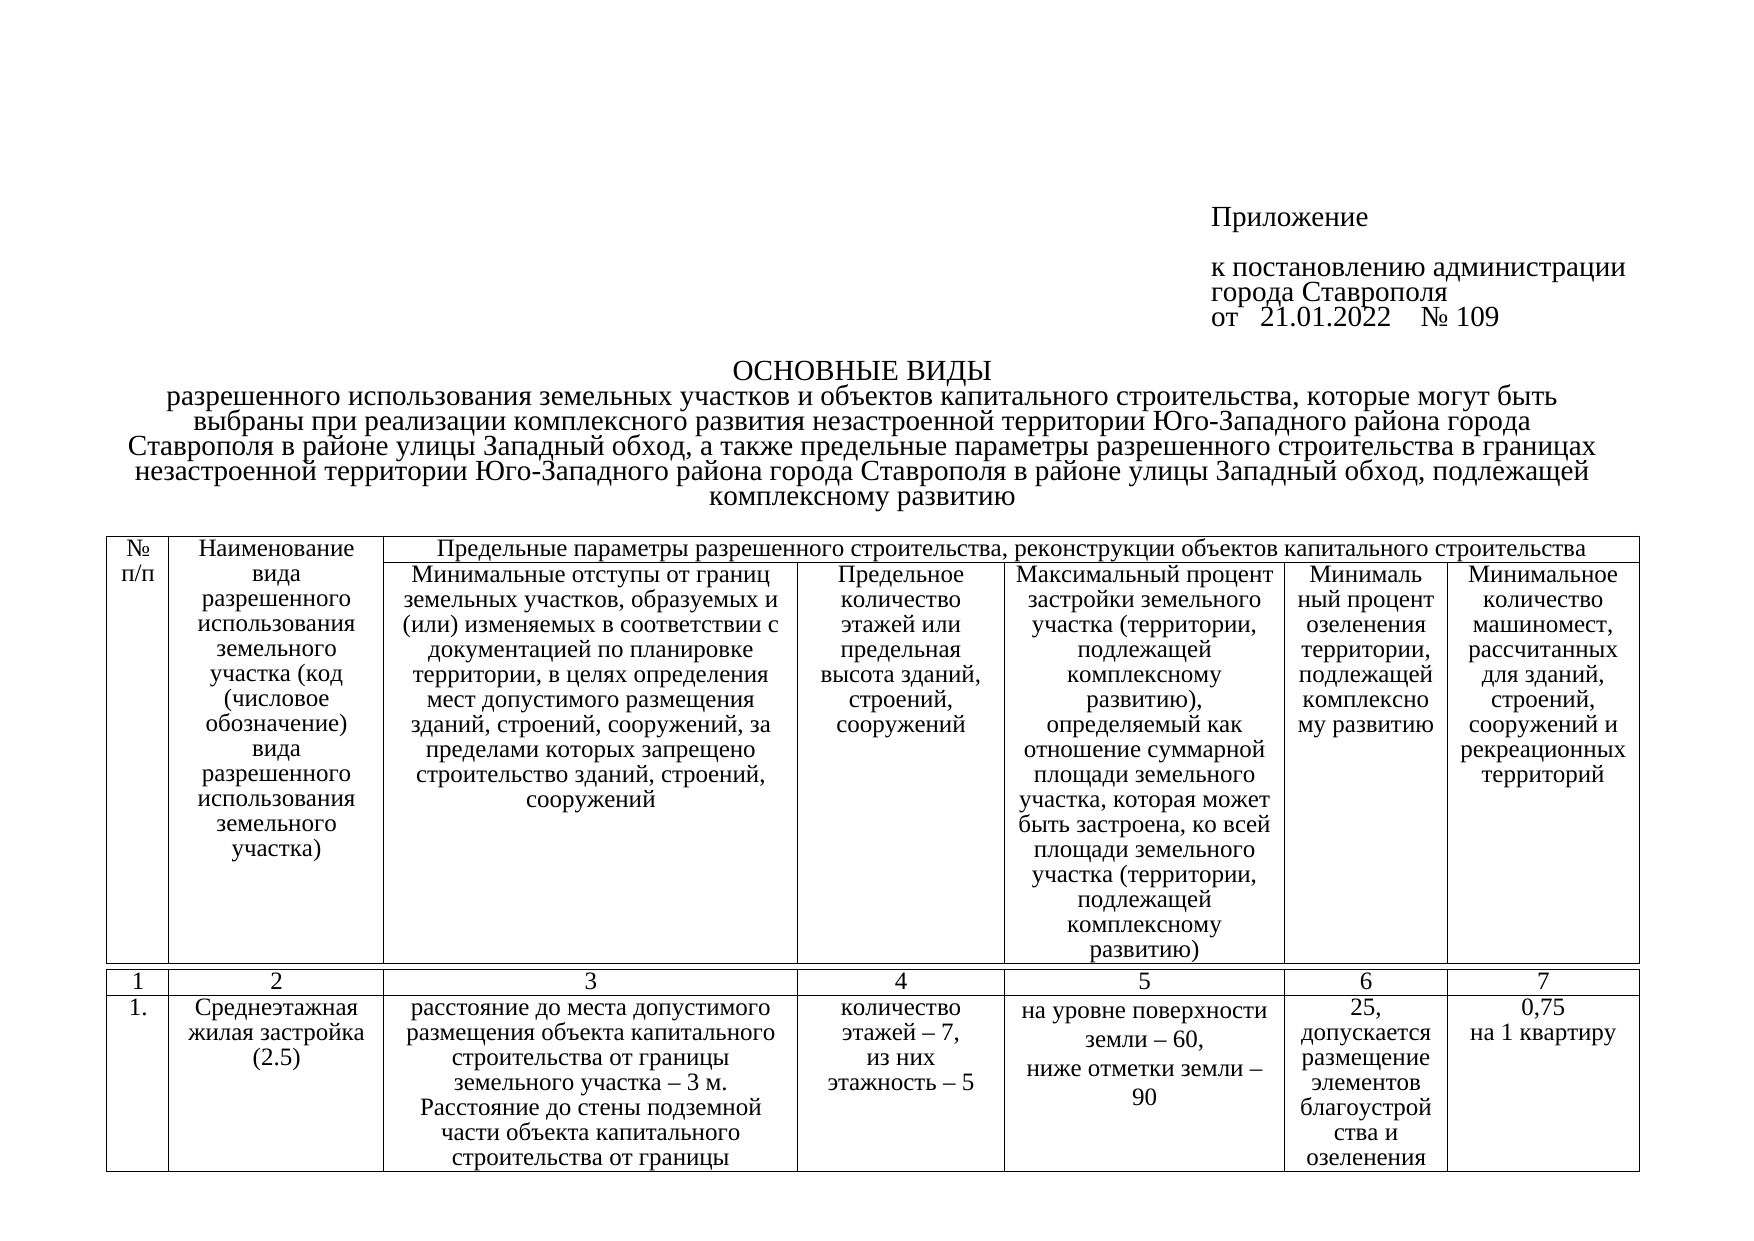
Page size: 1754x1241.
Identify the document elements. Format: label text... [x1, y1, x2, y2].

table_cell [1005, 996, 1284, 1171]
table_header 2 [169, 970, 383, 994]
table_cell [384, 996, 797, 1171]
table_cell Среднеэтажная жилая застройка (2.5) [169, 996, 383, 1171]
table_header № п/п [107, 537, 168, 963]
text основные виды [963, 361, 1606, 386]
table_cell Минималь ный процент озеленения территории, подлежащей комплексно му развитию [1285, 563, 1447, 963]
table_header 4 [798, 970, 1004, 994]
text от 21.01.2022 № 109 [1211, 307, 1636, 332]
text города Ставрополя [1211, 282, 1636, 307]
table_cell Минимальное количество машиномест, рассчитанных для зданий, строений, сооружений и рекреационных территорий [1448, 563, 1639, 963]
text к постановлению администрации [1211, 257, 1636, 282]
table_header Предельные параметры разрешенного строительства, реконструкции объектов капитального строительства [384, 537, 1639, 562]
table_cell Предельное количество этажей или предельная высота зданий, строений, сооружений [798, 563, 1004, 963]
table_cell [798, 996, 1004, 1171]
text основные виды [118, 361, 953, 386]
table_cell Минимальные отступы от границ земельных участков, образуемых и (или) изменяемых в соответствии с документацией по планировке территории, в целях определения мест допустимого размещения зданий, строений, сооружений, за пределами которых запрещено строительство зданий, строений, сооружений [384, 563, 797, 963]
table_header 3 [384, 970, 797, 994]
table_header 7 [1448, 970, 1639, 994]
table_header Наименование вида разрешенного использования земельного участка (код (числовое обозначение) вида разрешенного использования земельного участка) [169, 537, 383, 963]
table_header 1 [107, 970, 168, 994]
text Приложение [1211, 207, 1636, 232]
table_header 5 [1005, 970, 1284, 994]
table_cell 0,75 на 1 квартиру [1448, 996, 1639, 1171]
table_header 6 [1285, 970, 1447, 994]
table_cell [1285, 996, 1447, 1171]
text разрешенного использования земельных участков и объектов капитального строительства, которые могут быть выбраны при реализации комплексного развития незастроенной территории Юго-Западного района города Ставрополя в районе улицы Западный обход, а также предельные параметры разрешенного строительства в границах незастроенной территории Юго-Западного района города Ставрополя в районе улицы Западный обход, подлежащей комплексному развитию [118, 386, 1606, 511]
table_cell Максимальный процент застройки земельного участка (территории, подлежащей комплексному развитию), определяемый как отношение суммарной площади земельного участка, которая может быть застроена, ко всей площади земельного участка (территории, подлежащей комплексному развитию) [1005, 563, 1284, 963]
table_cell 1. [107, 996, 168, 1171]
